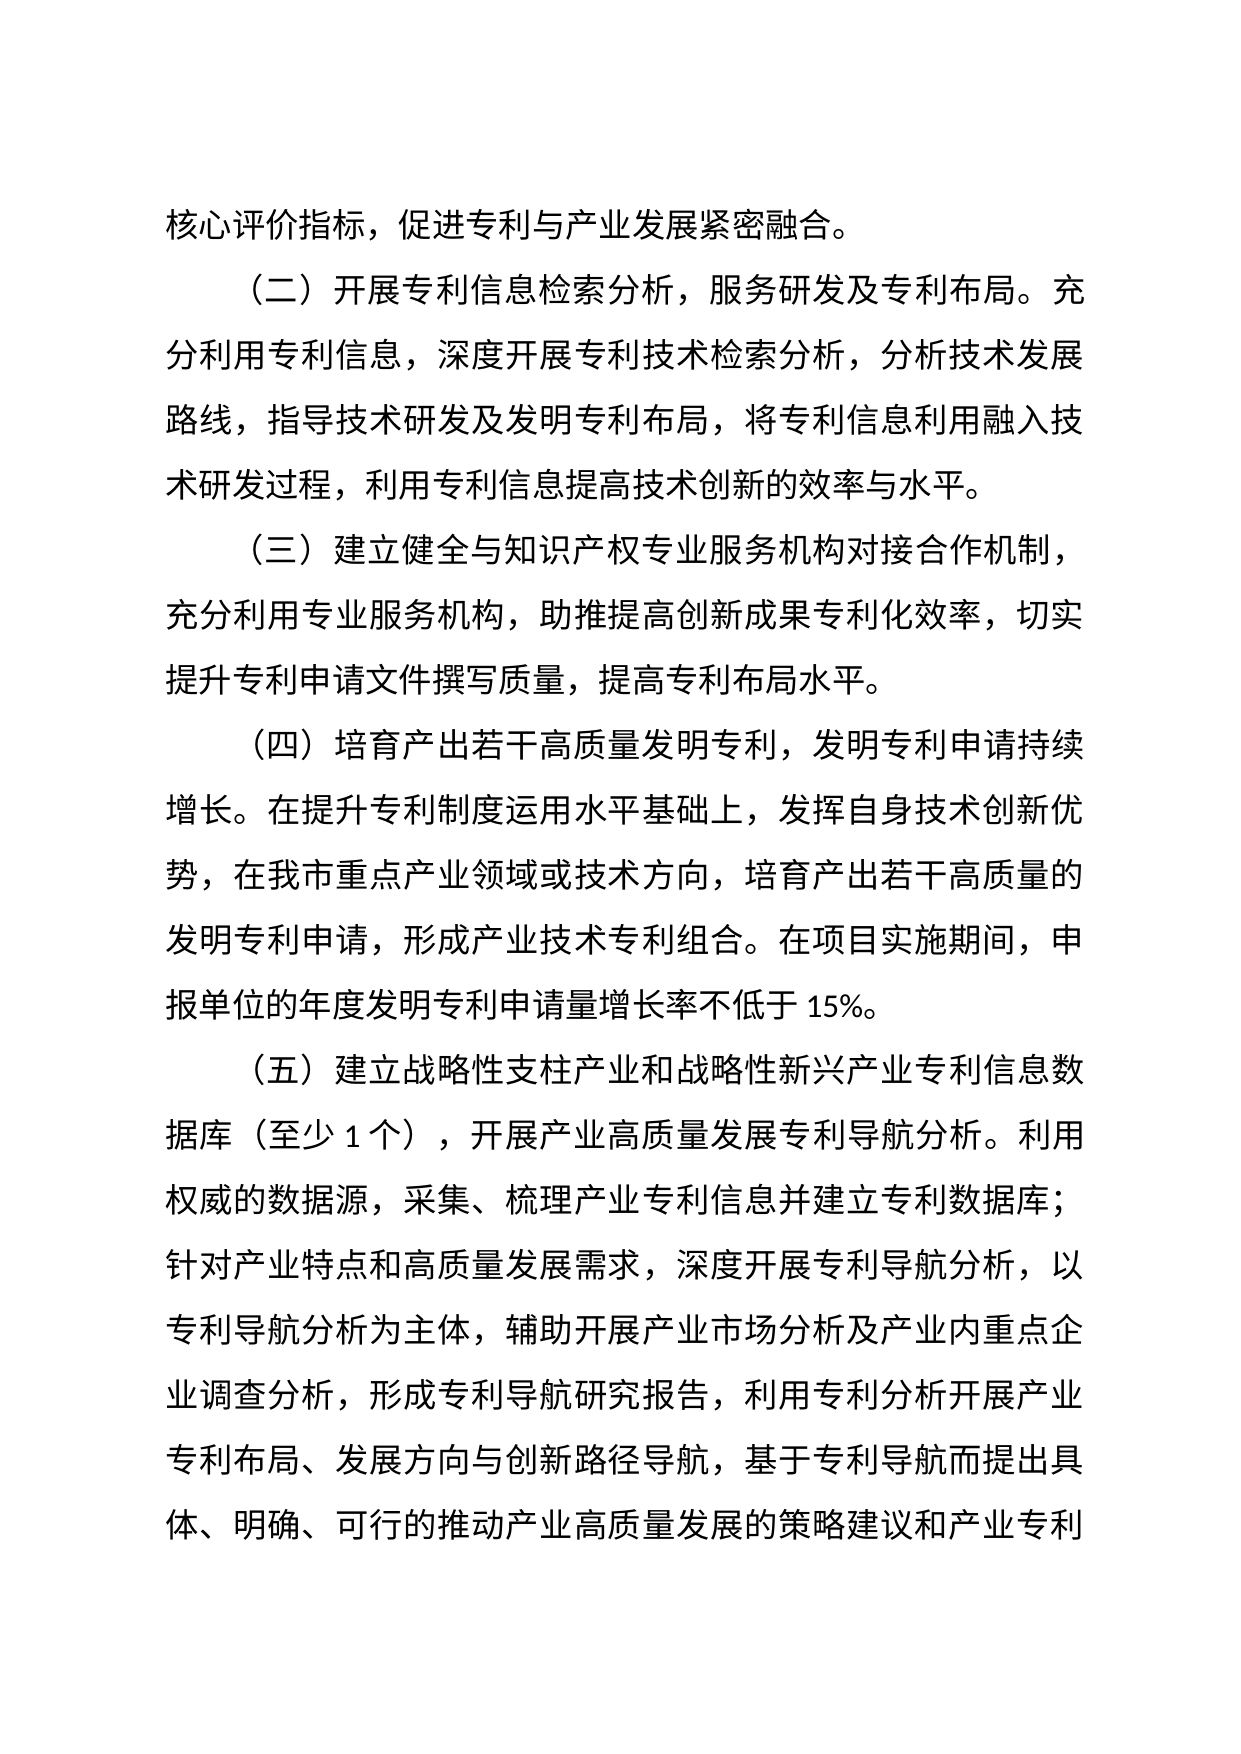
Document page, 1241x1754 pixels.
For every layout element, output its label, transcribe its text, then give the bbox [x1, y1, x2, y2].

text （三）建立健全与知识产权专业服务机构对接合作机制，充分利用专业服务机构，助推提高创新成果专利化效率，切实提升专利申请文件撰写质量，提高专利布局水平。 [165, 515, 1087, 710]
text （四）培育产出若干高质量发明专利，发明专利申请持续增长。在提升专利制度运用水平基础上，发挥自身技术创新优势，在我市重点产业领域或技术方向，培育产出若干高质量的发明专利申请，形成产业技术专利组合。在项目实施期间，申报单位的年度发明专利申请量增长率不低于15%。 [165, 710, 1087, 1035]
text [165, 1035, 1087, 1555]
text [165, 190, 1087, 255]
text （二）开展专利信息检索分析，服务研发及专利布局。充分利用专利信息，深度开展专利技术检索分析，分析技术发展路线，指导技术研发及发明专利布局，将专利信息利用融入技术研发过程，利用专利信息提高技术创新的效率与水平。 [165, 255, 1087, 515]
